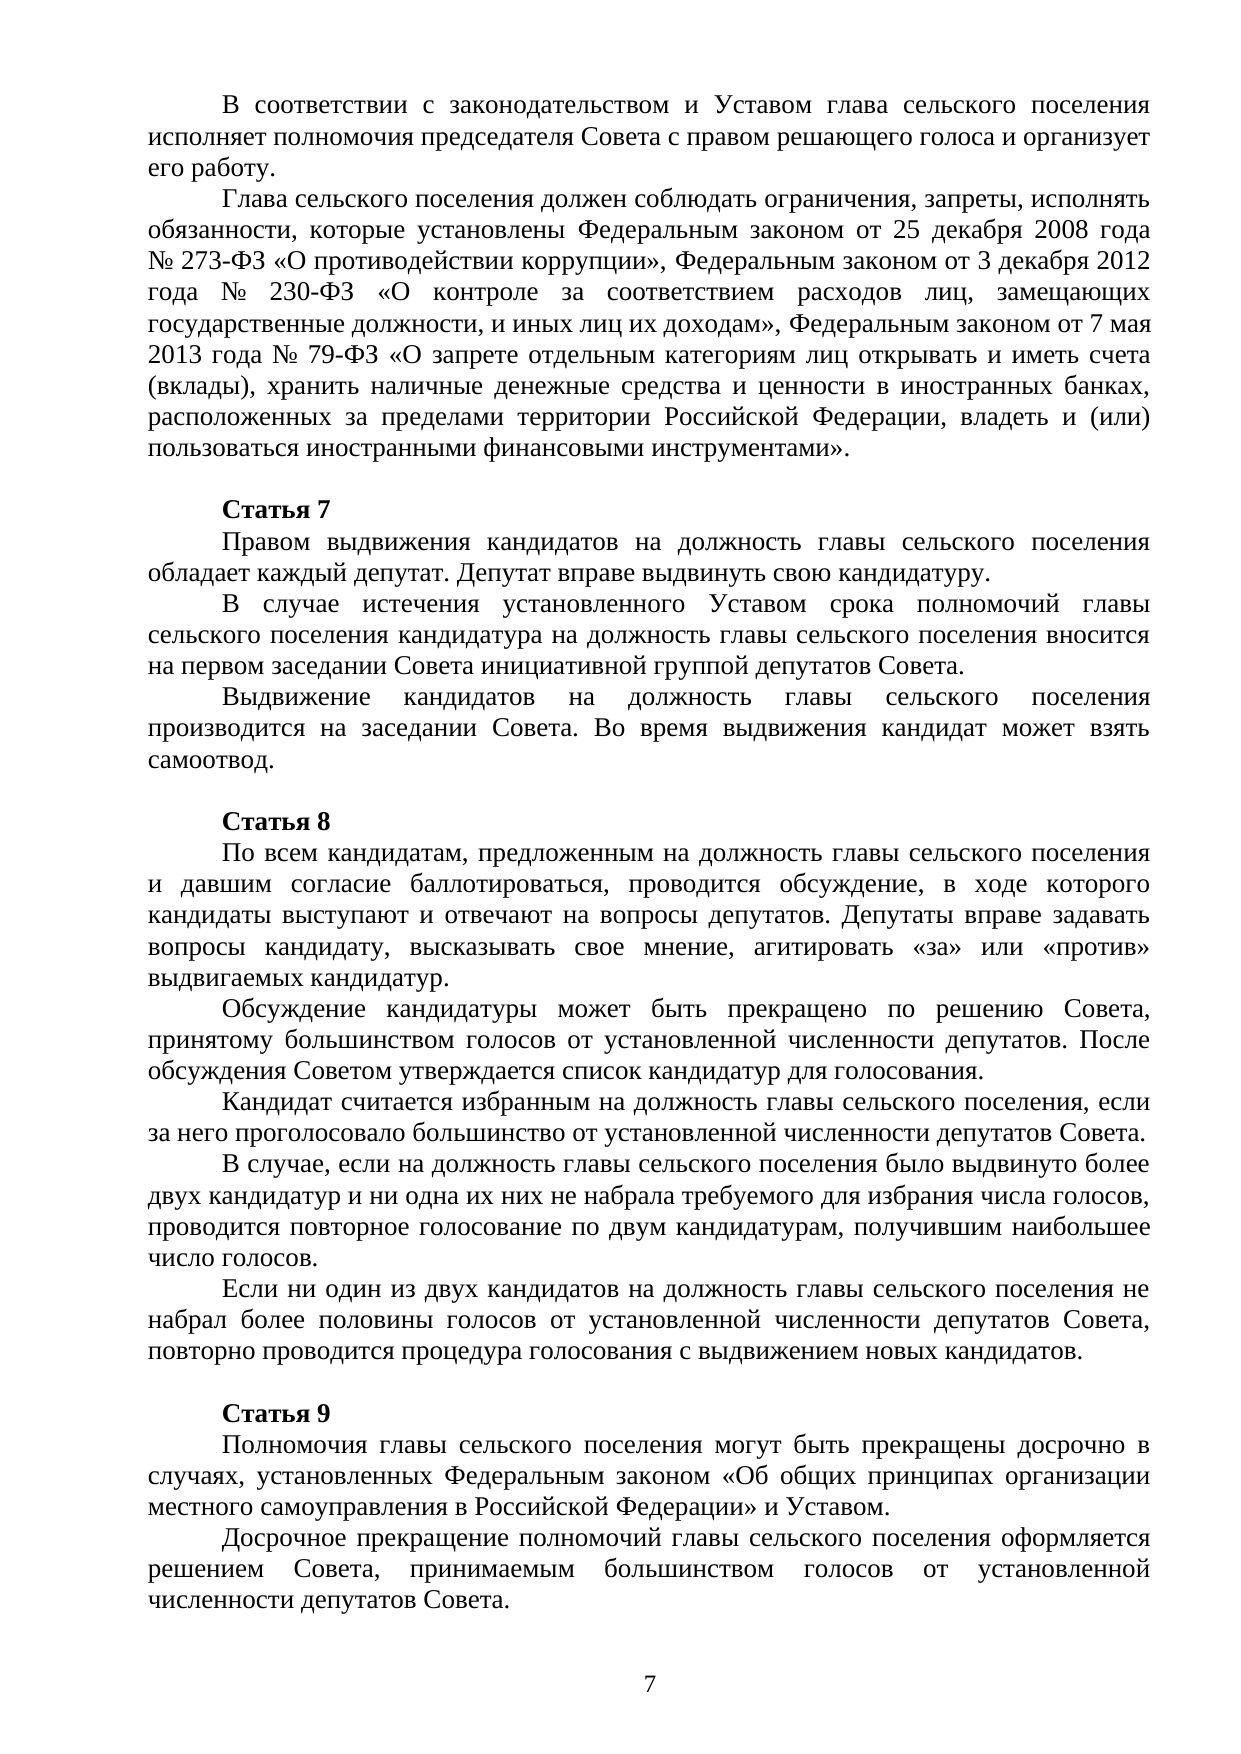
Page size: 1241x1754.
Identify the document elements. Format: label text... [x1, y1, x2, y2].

text В случае истечения установленного Уставом срока полномочий главы сельского поселения кандидатура на должность главы сельского поселения вносится на первом заседании Совета инициативной группой депутатов Совета. [148, 587, 1152, 680]
text Выдвижение кандидатов на должность главы сельского поселения производится на заседании Совета. Во время выдвижения кандидат может взять самоотвод. [148, 680, 1152, 774]
text Обсуждение кандидатуры может быть прекращено по решению Совета, принятому большинством голосов от установленной численности депутатов. После обсуждения Советом утверждается список кандидатур для голосования. [148, 992, 1152, 1085]
text Полномочия главы сельского поселения могут быть прекращены досрочно в случаях, установленных Федеральным законом «Об общих принципах организации местного самоуправления в Российской Федерации» и Уставом. [148, 1428, 1152, 1521]
text Если ни один из двух кандидатов на должность главы сельского поселения не набрал более половины голосов от установленной численности депутатов Совета, повторно проводится процедура голосования с выдвижением новых кандидатов. [148, 1272, 1152, 1366]
text В случае, если на должность главы сельского поселения было выдвинуто более двух кандидатур и ни одна их них не набрала требуемого для избрания числа голосов, проводится повторное голосование по двум кандидатурам, получившим наибольшее число голосов. [148, 1148, 1152, 1272]
text Статья 9 [148, 1397, 1152, 1428]
text Статья 8 [148, 805, 1152, 836]
text Правом выдвижения кандидатов на должность главы сельского поселения обладает каждый депутат. Депутат вправе выдвинуть свою кандидатуру. [148, 525, 1152, 587]
text Статья 7 [148, 493, 1152, 525]
text Кандидат считается избранным на должность главы сельского поселения, если за него проголосовало большинство от установленной численности депутатов Совета. [148, 1085, 1152, 1148]
text Глава сельского поселения должен соблюдать ограничения, запреты, исполнять обязанности, которые установлены Федеральным законом от 25 декабря 2008 года № 273-ФЗ «О противодействии коррупции», Федеральным законом от 3 декабря 2012 года № 230-ФЗ «О контроле за соответствием расходов лиц, замещающих государственные должности, и иных лиц их доходам», Федеральным законом от 7 мая 2013 года № 79-ФЗ «О запрете отдельным категориям лиц открывать и иметь счета (вклады), хранить наличные денежные средства и ценности в иностранных банках, расположенных за пределами территории Российской Федерации, владеть и (или) пользоваться иностранными финансовыми инструментами». [148, 182, 1152, 462]
text В соответствии с законодательством и Уставом глава сельского поселения исполняет полномочия председателя Совета с правом решающего голоса и организует его работу. [148, 89, 1152, 182]
text По всем кандидатам, предложенным на должность главы сельского поселения и давшим согласие баллотироваться, проводится обсуждение, в ходе которого кандидаты выступают и отвечают на вопросы депутатов. Депутаты вправе задавать вопросы кандидату, высказывать свое мнение, агитировать «за» или «против» выдвигаемых кандидатур. [148, 836, 1152, 992]
text Досрочное прекращение полномочий главы сельского поселения оформляется решением Совета, принимаемым большинством голосов от установленной численности депутатов Совета. [148, 1521, 1152, 1615]
